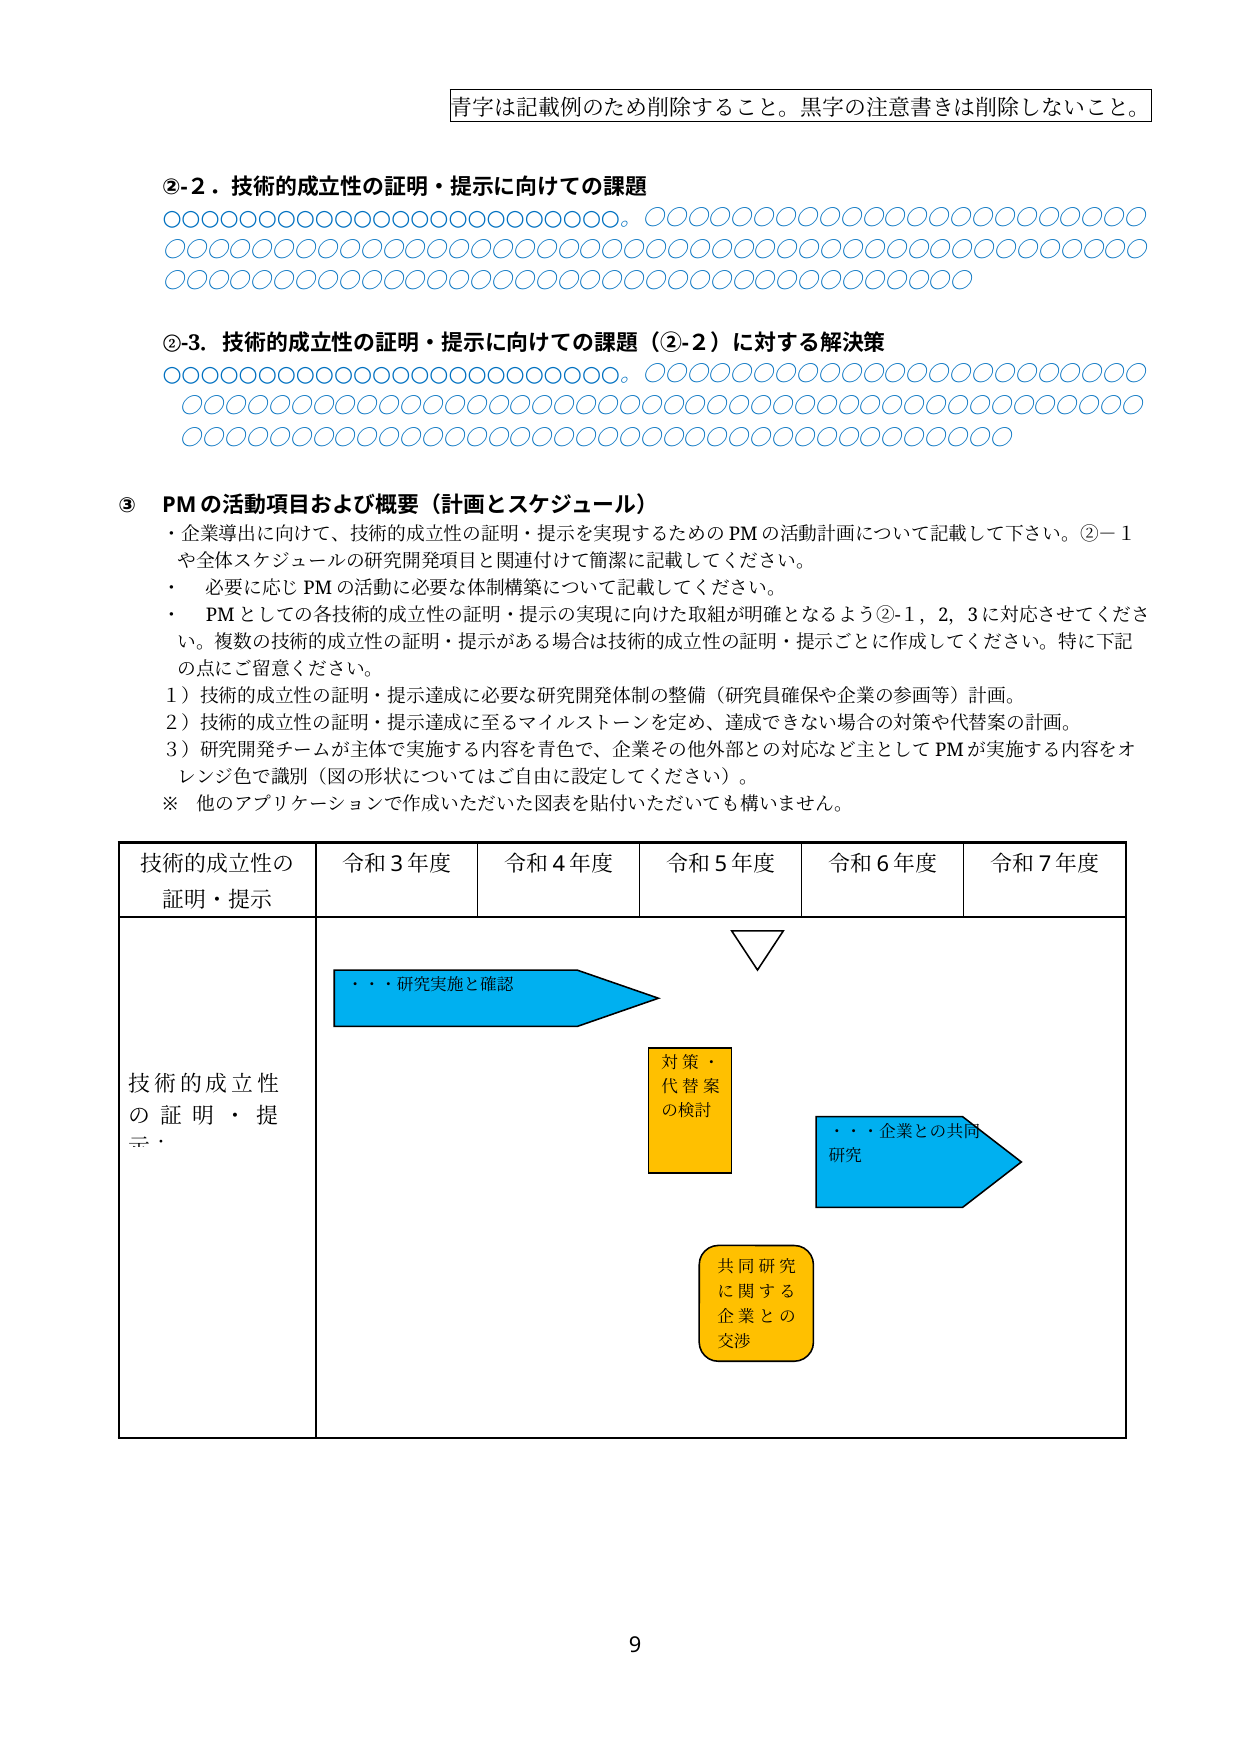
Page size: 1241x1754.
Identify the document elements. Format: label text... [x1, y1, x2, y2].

table_header 令和4年度 [478, 844, 639, 916]
table_header 令和5年度 [640, 844, 801, 916]
text ※ 他のアプリケーションで作成いただいた図表を貼付いただいても構いません。 [162, 789, 1152, 816]
text ②-２．技術的成立性の証明・提示に向けての課題 [162, 169, 1141, 201]
table_header 令和7年度 [964, 844, 1125, 916]
text ②-3．技術的成立性の証明・提示に向けての課題（②-２）に対する解決策 [162, 325, 1152, 357]
table_cell [317, 918, 1125, 1437]
text ・企業導出に向けて、技術的成立性の証明・提示を実現するためのPMの活動計画について記載して下さい。②－１や全体スケジュールの研究開発項目と関連付けて簡潔に記載してください。 [162, 519, 1152, 573]
text ・ 必要に応じPMの活動に必要な体制構築について記載してください。 [162, 573, 1152, 600]
text ・ PMとしての各技術的成立性の証明・提示の実現に向けた取組が明確となるよう②-１，2，3に対応させてください。複数の技術的成立性の証明・提示がある場合は技術的成立性の証明・提示ごとに作成してください。特に下記の点にご留意ください。 [162, 600, 1152, 681]
text ２）技術的成立性の証明・提示達成に至るマイルストーンを定め、達成できない場合の対策や代替案の計画。 [162, 708, 1152, 735]
table_header 技術的成立性の証明・提示 [120, 844, 315, 916]
text ３）研究開発チームが主体で実施する内容を青色で、企業その他外部との対応など主としてPMが実施する内容をオレンジ色で識別（図の形状についてはご自由に設定してください）。 [162, 735, 1152, 789]
list PMの活動項目および概要（計画とスケジュール） [118, 487, 1141, 519]
table_cell [120, 918, 315, 1437]
table_header 令和3年度 [317, 844, 477, 916]
text ○○○○○○○○○○○○○○○○○○○○○○○○。○○○○○○○○○○○○○○○○○○○○○○○○○○○○○○○○○○○○○○○○○○○○○○○○○○○○○○○○○○○○○○○○○○○○○○○○○○○○○○○○○○○○○○○○○○○○○○○○○○○○○○○○○ [162, 201, 1152, 295]
text １）技術的成立性の証明・提示達成に必要な研究開発体制の整備（研究員確保や企業の参画等）計画。 [162, 681, 1152, 708]
table_header 令和6年度 [802, 844, 963, 916]
text ○○○○○○○○○○○○○○○○○○○○○○○○。○○○○○○○○○○○○○○○○○○○○○○○○○○○○○○○○○○○○○○○○○○○○○○○○○○○○○○○○○○○○○○○○○○○○○○○○○○○○○○○○○○○○○○○○○○○○○○○○○○○○○○○○○ [162, 357, 1152, 451]
